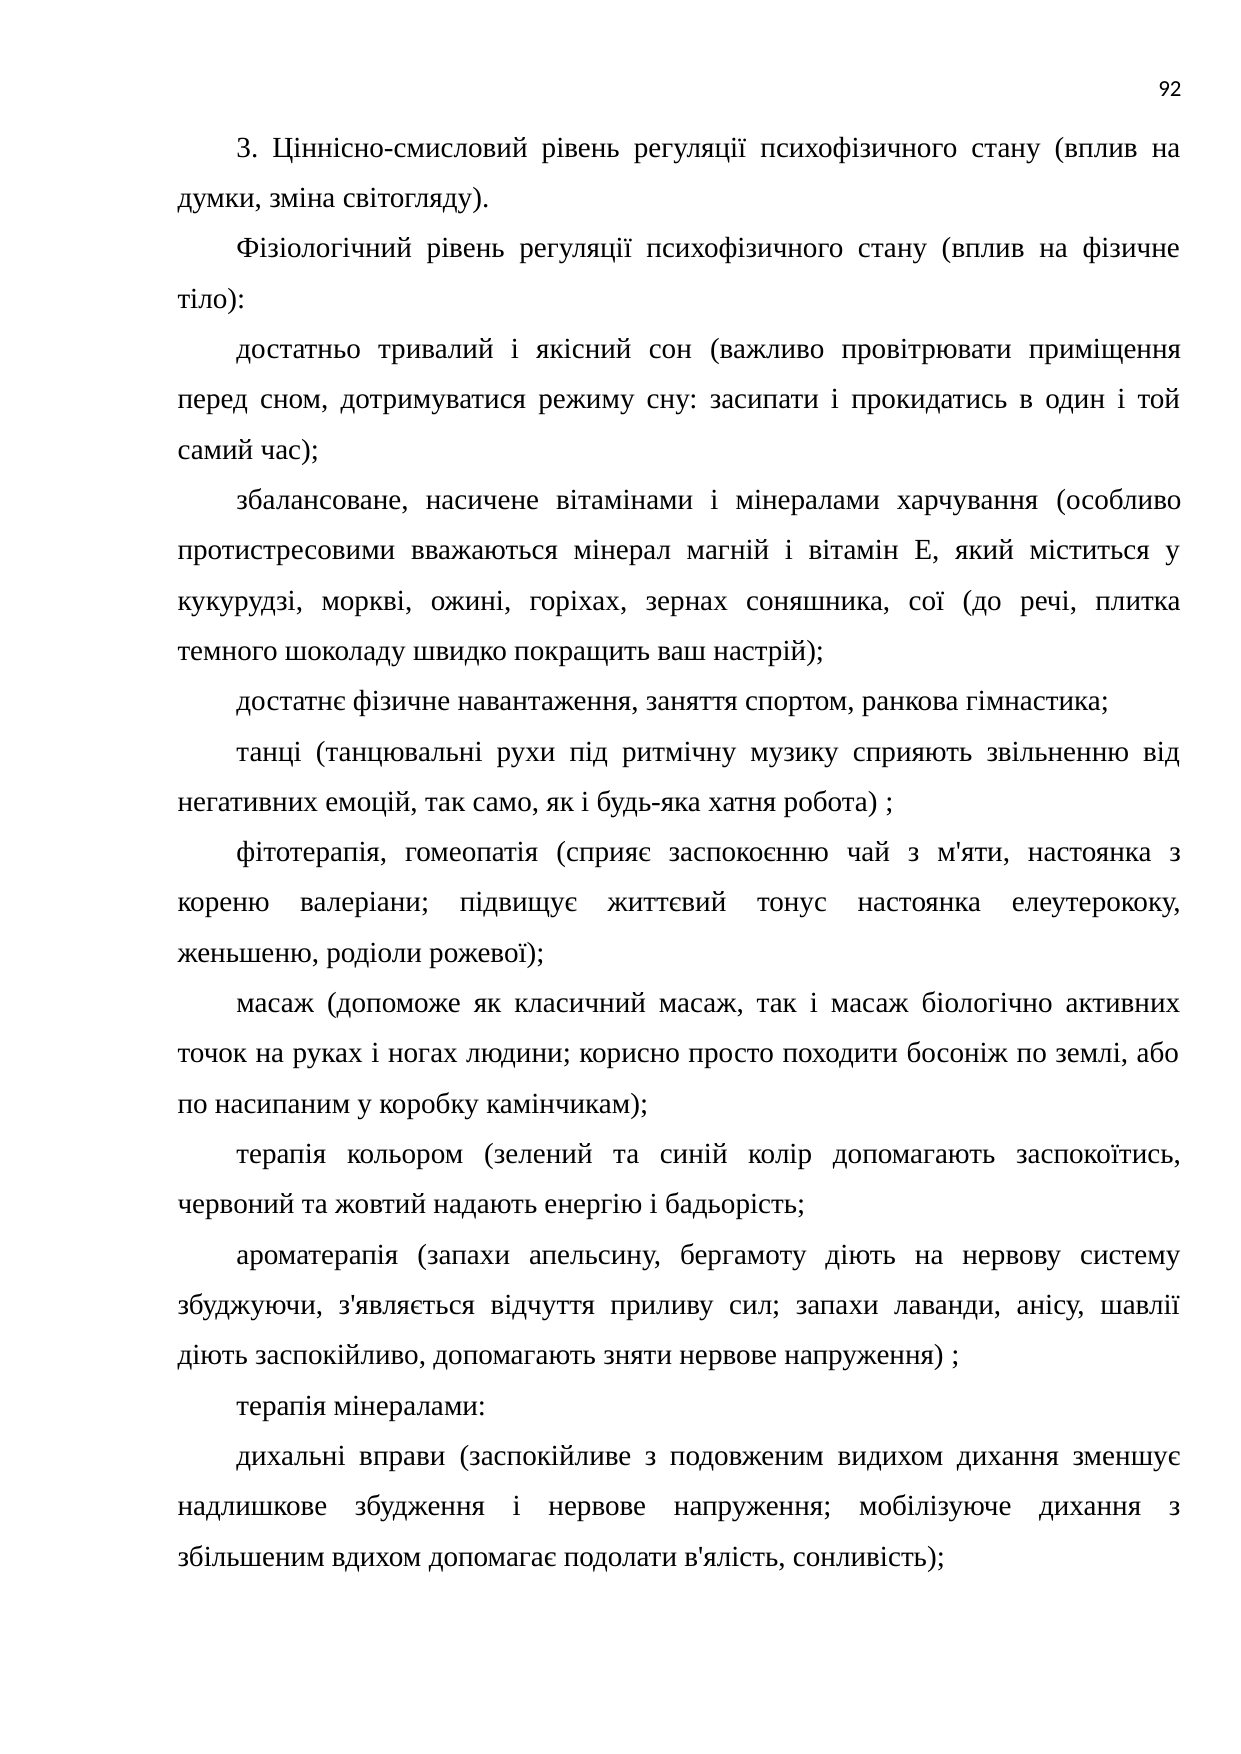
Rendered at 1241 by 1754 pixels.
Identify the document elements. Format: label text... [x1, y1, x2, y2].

text збалансоване, насичене вітамінами і мінералами харчування (особливо протистресовими вважаються мінерал магній і вітамін Е, який міститься у кукурудзі, моркві, ожині, горіхах, зернах соняшника, сої (до речі, плитка темного шоколаду швидко покращить ваш настрій); [177, 482, 1181, 667]
text Фізіологічний рівень регуляції психофізичного стану (вплив на фізичне тіло): [177, 231, 1181, 314]
text терапія кольором (зелений та синій колір допомагають заспокоїтись, червоний та жовтий надають енергію і бадьорість; [177, 1136, 1181, 1220]
text масаж (допоможе як класичний масаж, так і масаж біологічно активних точок на руках і ногах людини; корисно просто походити босоніж по землі, або по насипаним у коробку камінчикам); [177, 985, 1181, 1119]
text 3. Ціннісно-смисловий рівень регуляції психофізичного стану (вплив на думки, зміна світогляду). [177, 130, 1181, 214]
text терапія мінералами: [177, 1388, 1181, 1421]
text ароматерапія (запахи апельсину, бергамоту діють на нервову систему збуджуючи, з'являється відчуття приливу сил; запахи лаванди, анісу, шавлії діють заспокійливо, допомагають зняти нервове напруження) ; [177, 1237, 1181, 1371]
text достатньо тривалий і якісний сон (важливо провітрювати приміщення перед сном, дотримуватися режиму сну: засипати і прокидатись в один і той самий час); [177, 331, 1181, 465]
text достатнє фізичне навантаження, заняття спортом, ранкова гімнастика; [177, 683, 1181, 717]
text фітотерапія, гомеопатія (сприяє заспокоєнню чай з м'яти, настоянка з кореню валеріани; підвищує життєвий тонус настоянка елеутерококу, женьшеню, родіоли рожевої); [177, 834, 1181, 968]
text дихальні вправи (заспокійливе з подовженим видихом дихання зменшує надлишкове збудження і нервове напруження; мобілізуюче дихання з збільшеним вдихом допомагає подолати в'ялість, сонливість); [177, 1438, 1181, 1572]
text танці (танцювальні рухи під ритмічну музику сприяють звільненню від негативних емоцій, так само, як і будь-яка хатня робота) ; [177, 734, 1181, 817]
